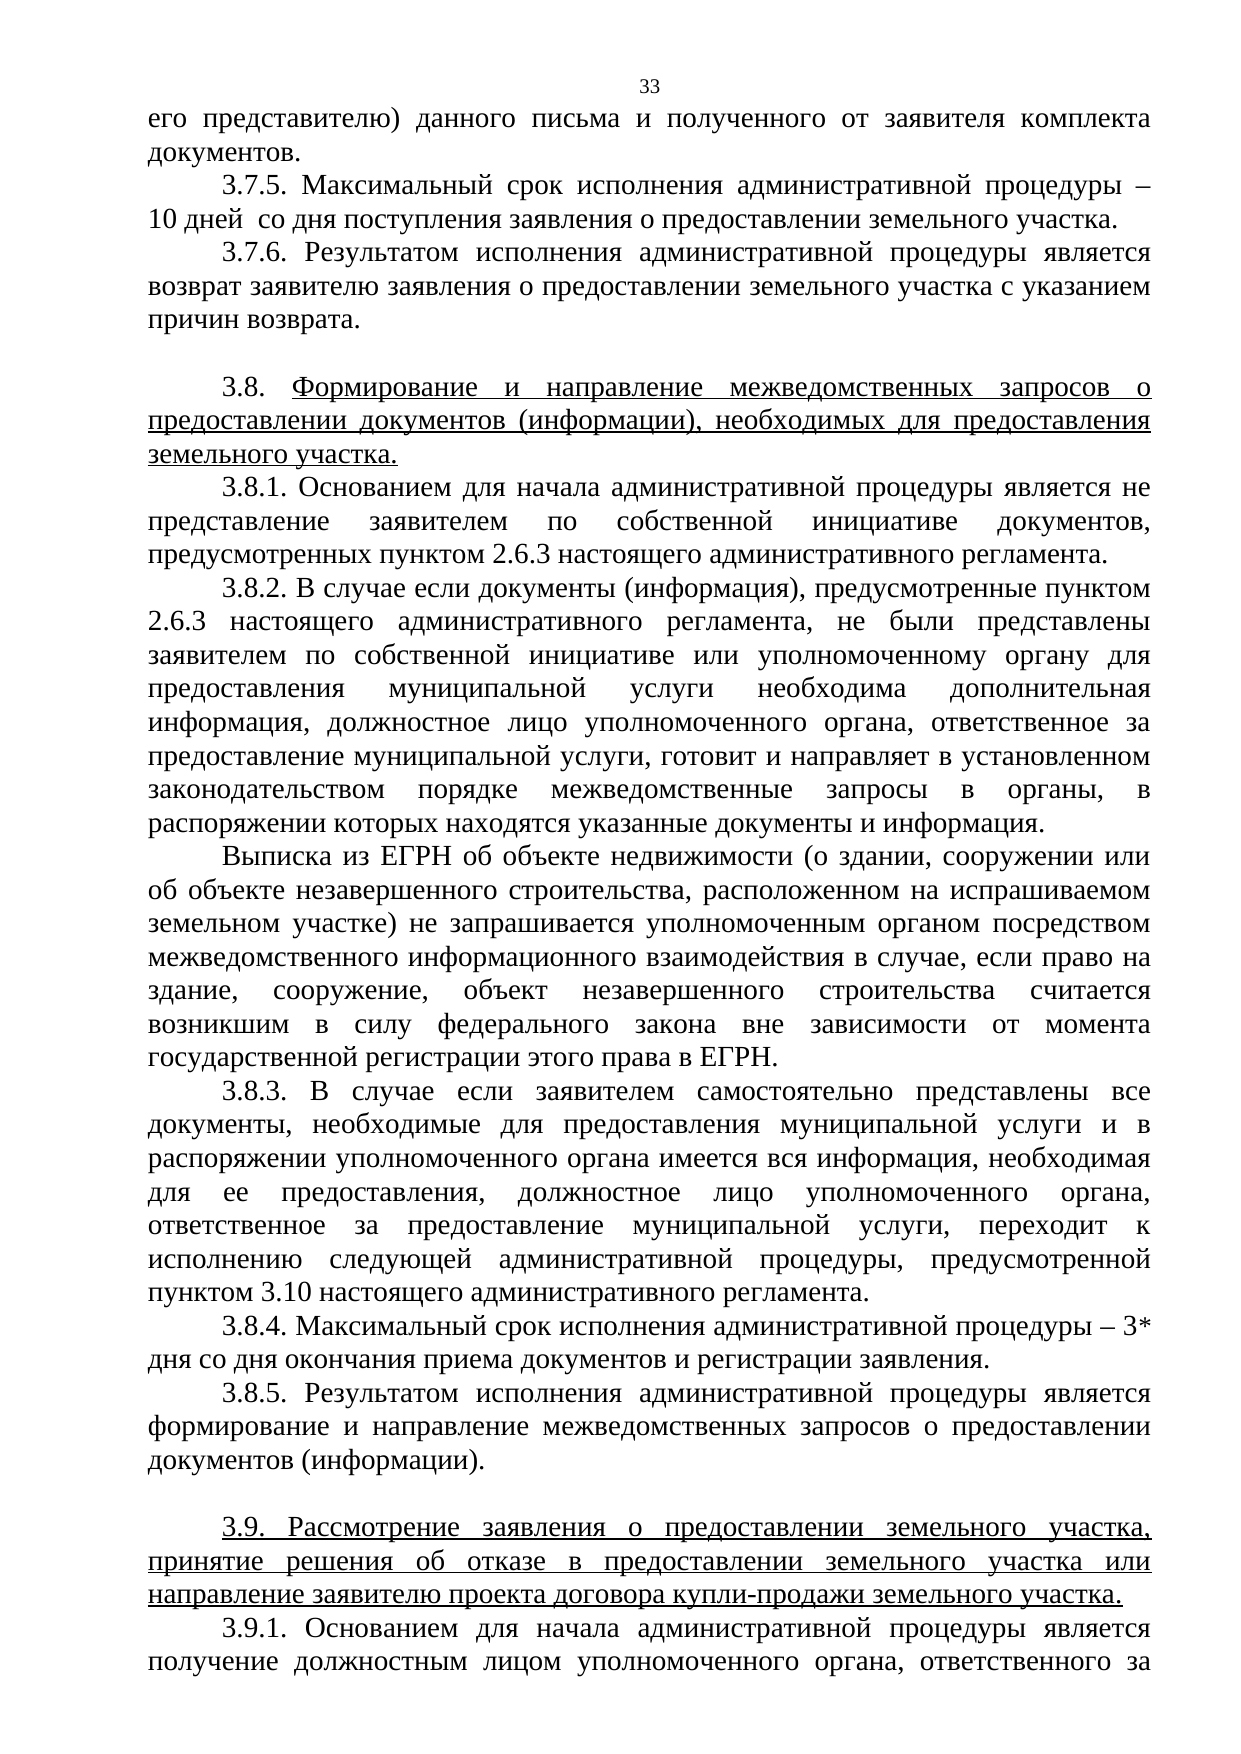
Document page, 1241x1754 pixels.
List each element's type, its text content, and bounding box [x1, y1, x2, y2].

text 3.8.3. В случае если заявителем самостоятельно представлены все документы, необходимые для предоставления муниципальной услуги и в распоряжении уполномоченного органа имеется вся информация, необходимая для ее предоставления, должностное лицо уполномоченного органа, ответственное за предоставление муниципальной услуги, переходит к исполнению следующей административной процедуры, предусмотренной пунктом 3.10 настоящего административного регламента. [148, 1073, 1152, 1308]
text 3.7.6. Результатом исполнения административной процедуры является возврат заявителю заявления о предоставлении земельного участка с указанием причин возврата. [148, 234, 1152, 335]
text 3.8.2. В случае если документы (информация), предусмотренные пунктом 2.6.3 настоящего административного регламента, не были представлены заявителем по собственной инициативе или уполномоченному органу для предоставления муниципальной услуги необходима дополнительная информация, должностное лицо уполномоченного органа, ответственное за предоставление муниципальной услуги, готовит и направляет в установленном законодательством порядке межведомственные запросы в органы, в распоряжении которых находятся указанные документы и информация. [148, 570, 1152, 838]
text 3.8.1. Основанием для начала административной процедуры является не представление заявителем по собственной инициативе документов, предусмотренных пунктом 2.6.3 настоящего административного регламента. [148, 469, 1152, 570]
text 3.9. Рассмотрение заявления о предоставлении земельного участка, принятие решения об отказе в предоставлении земельного участка или направление заявителю проекта договора купли-продажи земельного участка. [148, 1573, 1152, 1610]
text 3.9. Рассмотрение заявления о предоставлении земельного участка, принятие решения об отказе в предоставлении земельного участка или направление заявителю проекта договора купли-продажи земельного участка. [148, 1509, 1152, 1572]
text 3.8.5. Результатом исполнения административной процедуры является формирование и направление межведомственных запросов о предоставлении документов (информации). [148, 1375, 1152, 1476]
text Выписка из ЕГРН об объекте недвижимости (о здании, сооружении или об объекте незавершенного строительства, расположенном на испрашиваемом земельном участке) не запрашивается уполномоченным органом посредством межведомственного информационного взаимодействия в случае, если право на здание, сооружение, объект незавершенного строительства считается возникшим в силу федерального закона вне зависимости от момента государственной регистрации этого права в ЕГРН. [148, 838, 1152, 1073]
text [148, 1610, 1152, 1677]
text 3.8.4. Максимальный срок исполнения административной процедуры – 3* дня со дня окончания приема документов и регистрации заявления. [148, 1308, 1152, 1375]
text 3.7.5. Максимальный срок исполнения административной процедуры – 10 дней со дня поступления заявления о предоставлении земельного участка. [148, 167, 1152, 234]
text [148, 100, 1152, 167]
text 3.8. Формирование и направление межведомственных запросов о предоставлении документов (информации), необходимых для предоставления земельного участка. [148, 369, 1152, 469]
